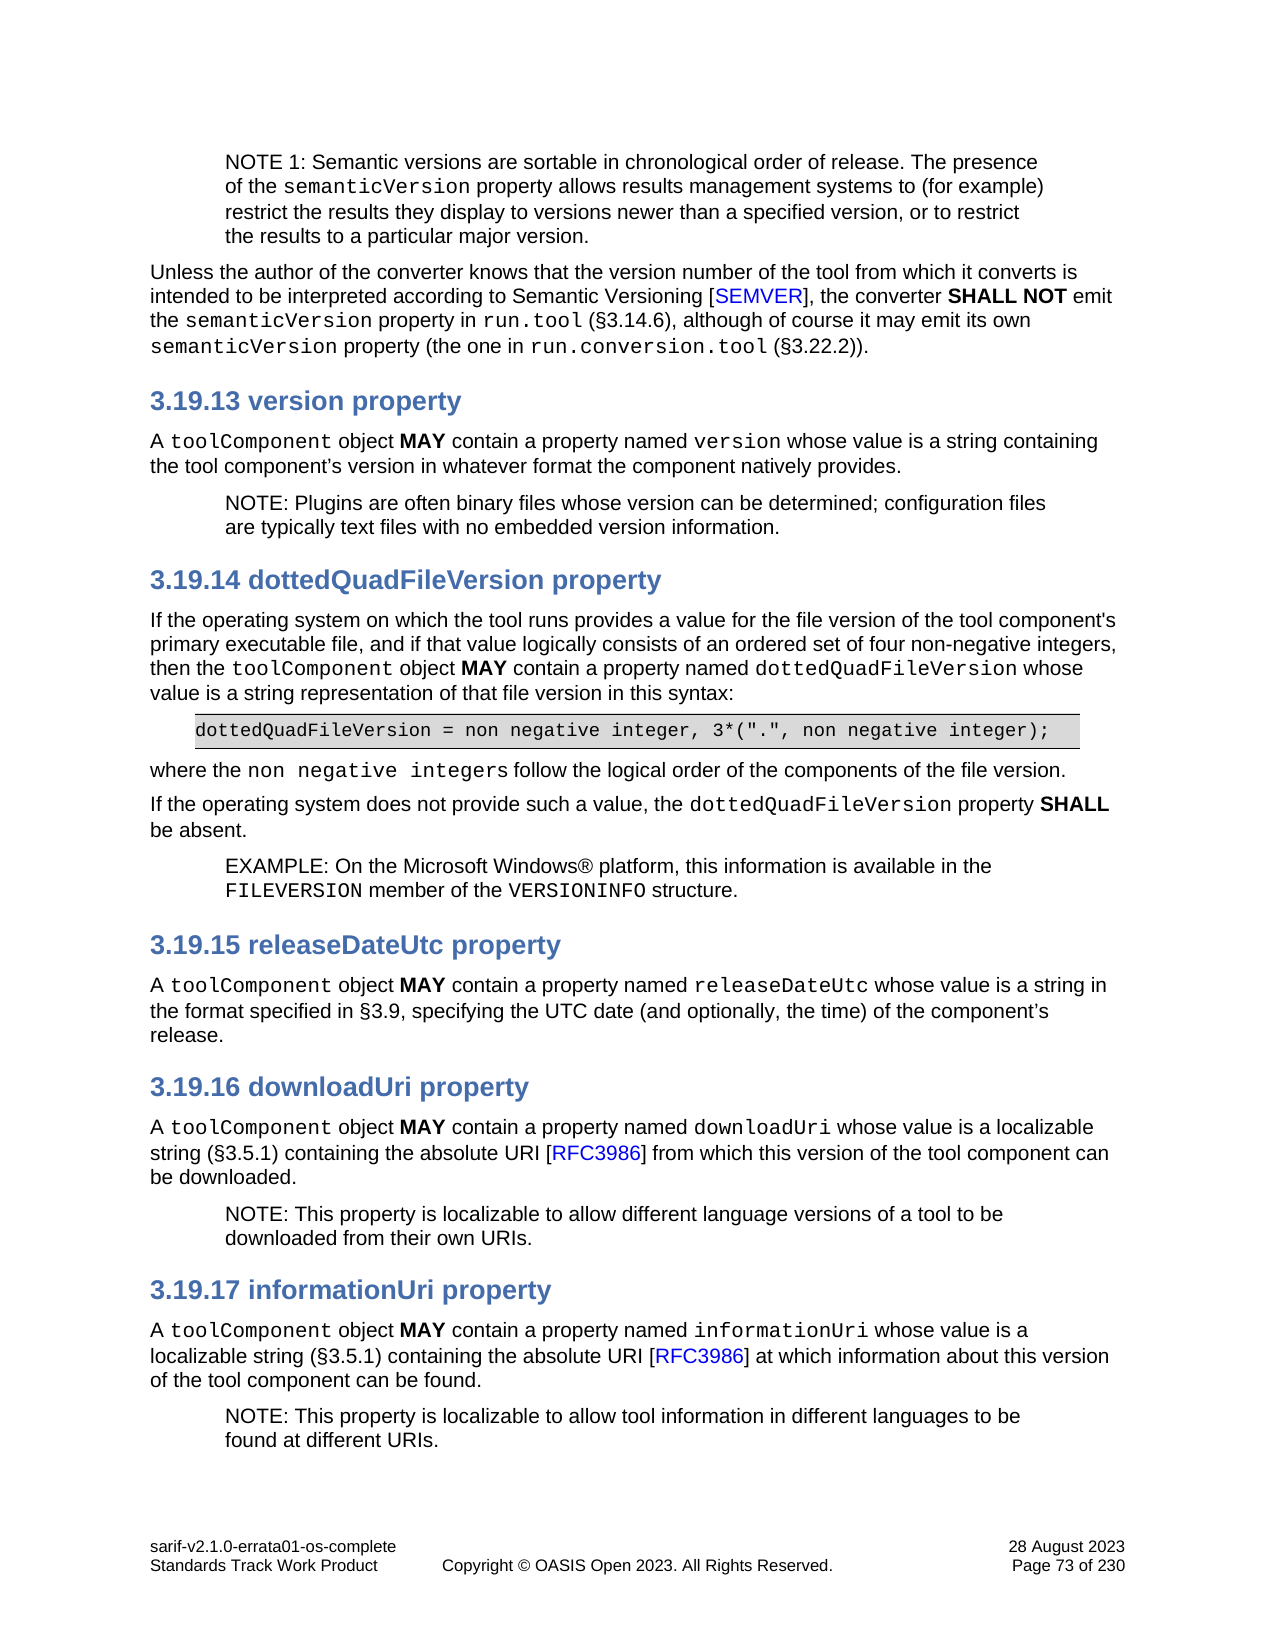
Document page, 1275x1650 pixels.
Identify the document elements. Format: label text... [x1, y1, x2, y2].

text A toolComponent object MAY contain a property named version whose value is a string containing the tool component’s version in whatever format the component natively provides. [150, 428, 1125, 478]
text where the non negative integers follow the logical order of the components of the file version. [150, 758, 1125, 783]
text NOTE: Plugins are often binary files whose version can be determined; configuration files are typically text files with no embedded version information. [225, 491, 1050, 539]
text Unless the author of the converter knows that the version number of the tool from which it converts is intended to be interpreted according to Semantic Versioning [SEMVER], the converter SHALL NOT emit the semanticVersion property in run.tool (§3.14.6), although of course it may emit its own semanticVersion property (the one in run.conversion.tool (§3.22.2)). [150, 260, 1125, 360]
subtitle informationUri property [150, 1274, 1125, 1306]
subtitle version property [150, 385, 1125, 416]
text If the operating system does not provide such a value, the dottedQuadFileVersion property SHALL be absent. [150, 792, 1125, 842]
text A toolComponent object MAY contain a property named downloadUri whose value is a localizable string (§3.5.1) containing the absolute URI [RFC3986] from which this version of the tool component can be downloaded. [150, 1115, 1125, 1189]
text NOTE 1: Semantic versions are sortable in chronological order of release. The presence of the semanticVersion property allows results management systems to (for example) restrict the results they display to versions newer than a specified version, or to restrict the results to a particular major version. [225, 150, 1050, 248]
subtitle dottedQuadFileVersion property [150, 564, 1125, 595]
text A toolComponent object MAY contain a property named releaseDateUtc whose value is a string in the format specified in §3.9, specifying the UTC date (and optionally, the time) of the component’s release. [150, 973, 1125, 1046]
text A toolComponent object MAY contain a property named informationUri whose value is a localizable string (§3.5.1) containing the absolute URI [RFC3986] at which information about this version of the tool component can be found. [150, 1318, 1125, 1392]
subtitle releaseDateUtc property [150, 929, 1125, 960]
text dottedQuadFileVersion = non negative integer, 3*(".", non negative integer); [195, 715, 1080, 748]
text EXAMPLE: On the Microsoft Windows® platform, this information is available in the FILEVERSION member of the VERSIONINFO structure. [225, 854, 1050, 904]
text NOTE: This property is localizable to allow tool information in different languages to be found at different URIs. [225, 1404, 1050, 1452]
text If the operating system on which the tool runs provides a value for the file version of the tool component's primary executable file, and if that value logically consists of an ordered set of four non-negative integers, then the toolComponent object MAY contain a property named dottedQuadFileVersion whose value is a string representation of that file version in this syntax: [150, 607, 1125, 705]
subtitle downloadUri property [150, 1071, 1125, 1103]
text NOTE: This property is localizable to allow different language versions of a tool to be downloaded from their own URIs. [225, 1201, 1050, 1249]
